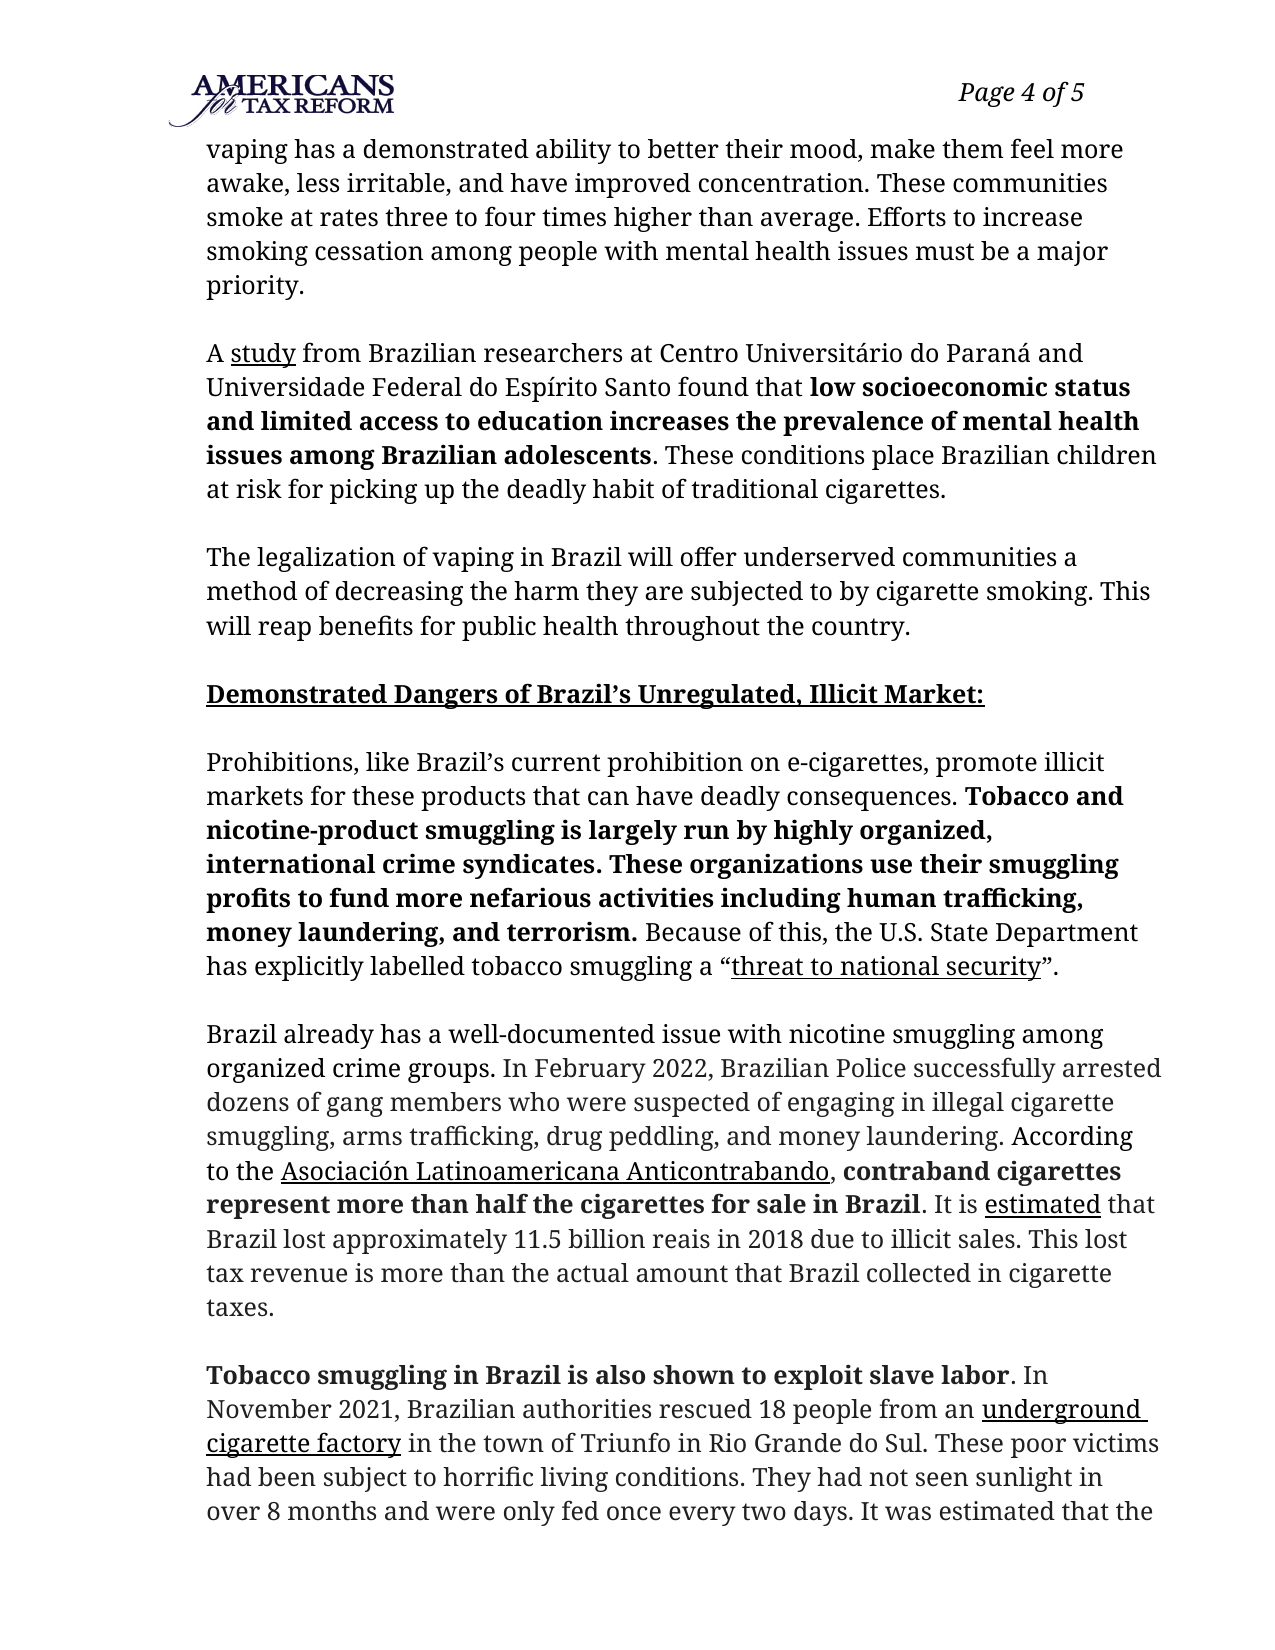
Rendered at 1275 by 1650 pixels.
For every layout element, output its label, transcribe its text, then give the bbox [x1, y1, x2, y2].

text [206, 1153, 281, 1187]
text Brazil already has a well-documented issue with nicotine smuggling among organized crime groups. In February 2022, Brazilian Police successfully arrested dozens of gang members who were suspected of engaging in illegal cigarette smuggling, arms trafficking, drug peddling, and money laundering. According to the Asociación Latinoamericana Anticontrabando, contraband cigarettes represent more than half the cigarettes for sale in Brazil. It is estimated that Brazil lost approximately 11.5 billion reais in 2018 due to illicit sales. This lost tax revenue is more than the actual amount that Brazil collected in cigarette taxes. [206, 1017, 1162, 1085]
text Brazil already has a well-documented issue with nicotine smuggling among organized crime groups. In February 2022, Brazilian Police successfully arrested dozens of gang members who were suspected of engaging in illegal cigarette smuggling, arms trafficking, drug peddling, and money laundering. According to the Asociación Latinoamericana Anticontrabando, contraband cigarettes represent more than half the cigarettes for sale in Brazil. It is estimated that Brazil lost approximately 11.5 billion reais in 2018 due to illicit sales. This lost tax revenue is more than the actual amount that Brazil collected in cigarette taxes. [274, 1085, 1162, 1323]
text A study from Brazilian researchers at Centro Universitário do Paraná and Universidade Federal do Espírito Santo found that low socioeconomic status and limited access to education increases the prevalence of mental health issues among Brazilian adolescents. These conditions place Brazilian children at risk for picking up the deadly habit of traditional cigarettes. [206, 336, 1162, 506]
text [206, 131, 1162, 302]
picture [168, 75, 394, 127]
text The legalization of vaping in Brazil will offer underserved communities a method of decreasing the harm they are subjected to by cigarette smoking. This will reap benefits for public health throughout the country. [206, 540, 1162, 642]
text Demonstrated Dangers of Brazil’s Unregulated, Illicit Market: [206, 676, 1162, 710]
text Prohibitions, like Brazil’s current prohibition on e-cigarettes, promote illicit markets for these products that can have deadly consequences. Tobacco and nicotine-product smuggling is largely run by highly organized, international crime syndicates. These organizations use their smuggling profits to fund more nefarious activities including human trafficking, money laundering, and terrorism. Because of this, the U.S. State Department has explicitly labelled tobacco smuggling a “threat to national security”. [206, 744, 1162, 983]
